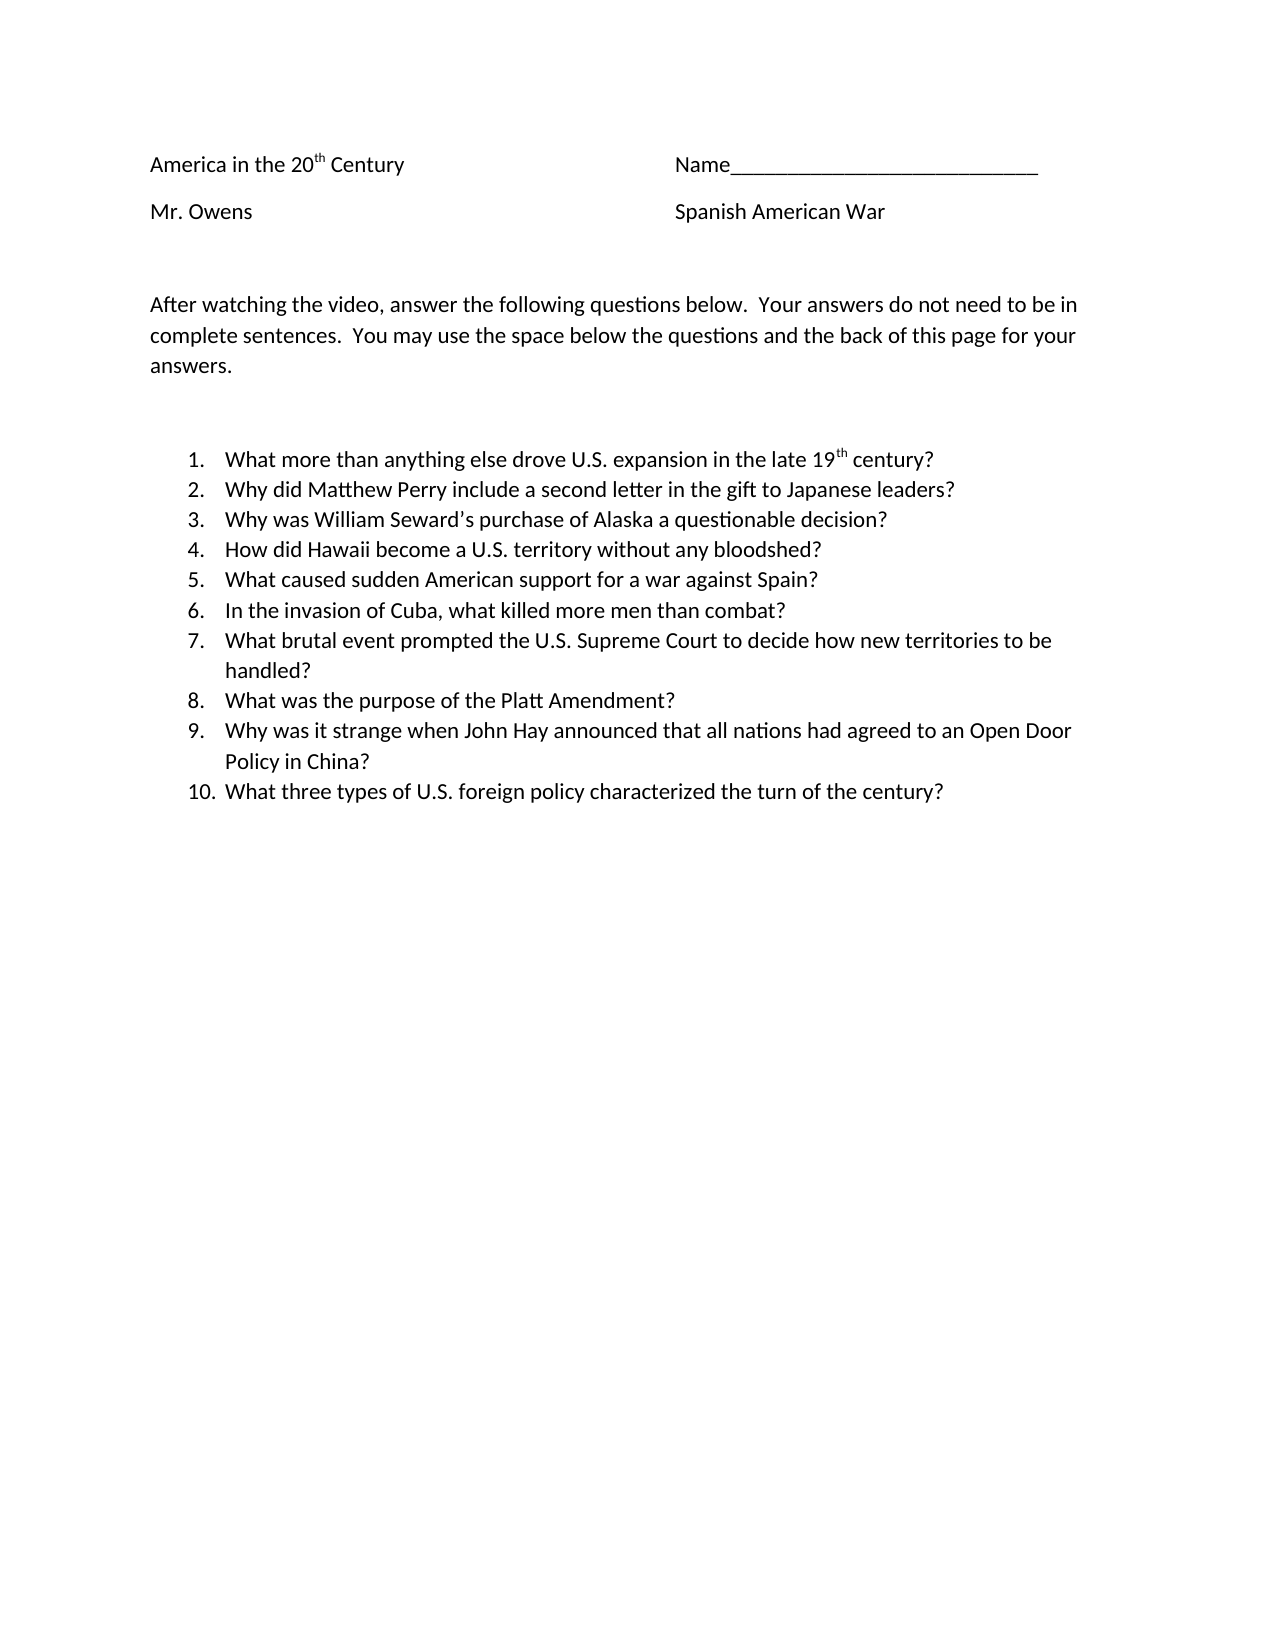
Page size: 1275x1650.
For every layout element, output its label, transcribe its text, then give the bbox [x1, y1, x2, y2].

list Why was William Seward’s purchase of Alaska a questionable decision? [187, 505, 1125, 533]
list How did Hawaii become a U.S. territory without any bloodshed? [187, 535, 1125, 563]
list What brutal event prompted the U.S. Supreme Court to decide how new territories to be handled? [187, 626, 1125, 684]
list Why did Matthew Perry include a second letter in the gift to Japanese leaders? [187, 475, 1125, 503]
list What three types of U.S. foreign policy characterized the turn of the century? [187, 777, 1125, 805]
text Mr. Owens Spanish American War [150, 197, 1125, 225]
list What caused sudden American support for a war against Spain? [187, 566, 1125, 594]
list In the invasion of Cuba, what killed more men than combat? [187, 596, 1125, 624]
list What more than anything else drove U.S. expansion in the late 19th century? [187, 445, 1125, 473]
text America in the 20th Century Name___________________________ [150, 150, 1125, 178]
list Why was it strange when John Hay announced that all nations had agreed to an Open Door Policy in China? [187, 717, 1125, 775]
list What was the purpose of the Platt Amendment? [187, 686, 1125, 714]
text After watching the video, answer the following questions below. Your answers do not need to be in complete sentences. You may use the space below the questions and the back of this page for your answers. [150, 291, 1125, 379]
